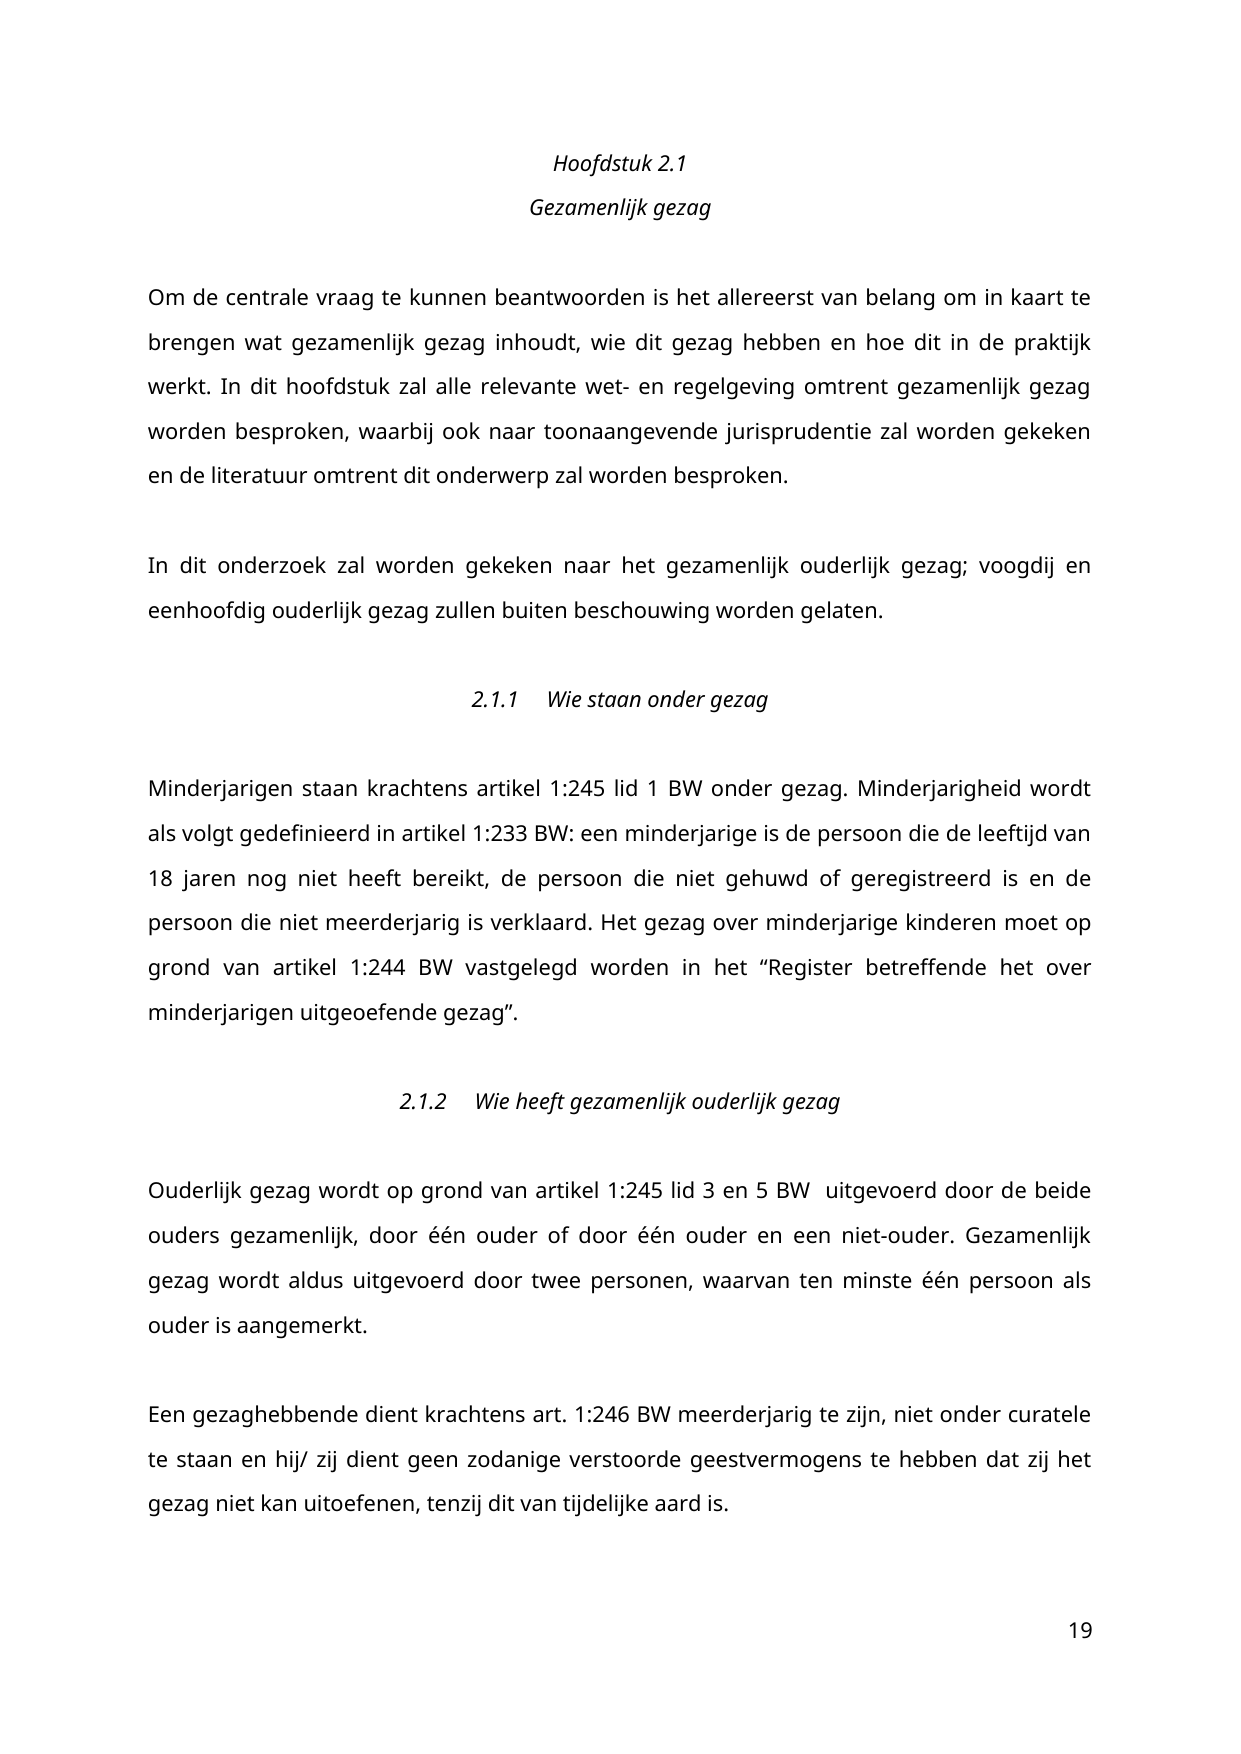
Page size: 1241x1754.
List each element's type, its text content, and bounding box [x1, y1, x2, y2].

text In dit onderzoek zal worden gekeken naar het gezamenlijk ouderlijk gezag; voogdij en eenhoofdig ouderlijk gezag zullen buiten beschouwing worden gelaten. [148, 550, 1092, 624]
text Gezamenlijk gezag [148, 192, 1092, 222]
text Ouderlijk gezag wordt op grond van artikel 1:245 lid 3 en 5 BW uitgevoerd door de beide ouders gezamenlijk, door één ouder of door één ouder en een niet-ouder. Gezamenlijk gezag wordt aldus uitgevoerd door twee personen, waarvan ten minste één persoon als ouder is aangemerkt. [148, 1176, 1092, 1339]
list Wie staan onder gezag [148, 684, 1092, 714]
text Hoofdstuk 2.1 [148, 148, 1092, 177]
list Wie heeft gezamenlijk ouderlijk gezag [148, 1086, 1092, 1116]
text Minderjarigen staan krachtens artikel 1:245 lid 1 BW onder gezag. Minderjarigheid wordt als volgt gedefinieerd in artikel 1:233 BW: een minderjarige is de persoon die de leeftijd van 18 jaren nog niet heeft bereikt, de persoon die niet gehuwd of geregistreerd is en de persoon die niet meerderjarig is verklaard. Het gezag over minderjarige kinderen moet op grond van artikel 1:244 BW vastgelegd worden in het “Register betreffende het over minderjarigen uitgeoefende gezag”. [148, 773, 1092, 1027]
text Om de centrale vraag te kunnen beantwoorden is het allereerst van belang om in kaart te brengen wat gezamenlijk gezag inhoudt, wie dit gezag hebben en hoe dit in de praktijk werkt. In dit hoofdstuk zal alle relevante wet- en regelgeving omtrent gezamenlijk gezag worden besproken, waarbij ook naar toonaangevende jurisprudentie zal worden gekeken en de literatuur omtrent dit onderwerp zal worden besproken. [148, 282, 1092, 490]
text Een gezaghebbende dient krachtens art. 1:246 BW meerderjarig te zijn, niet onder curatele te staan en hij/ zij dient geen zodanige verstoorde geestvermogens te hebben dat zij het gezag niet kan uitoefenen, tenzij dit van tijdelijke aard is. [148, 1399, 1092, 1518]
